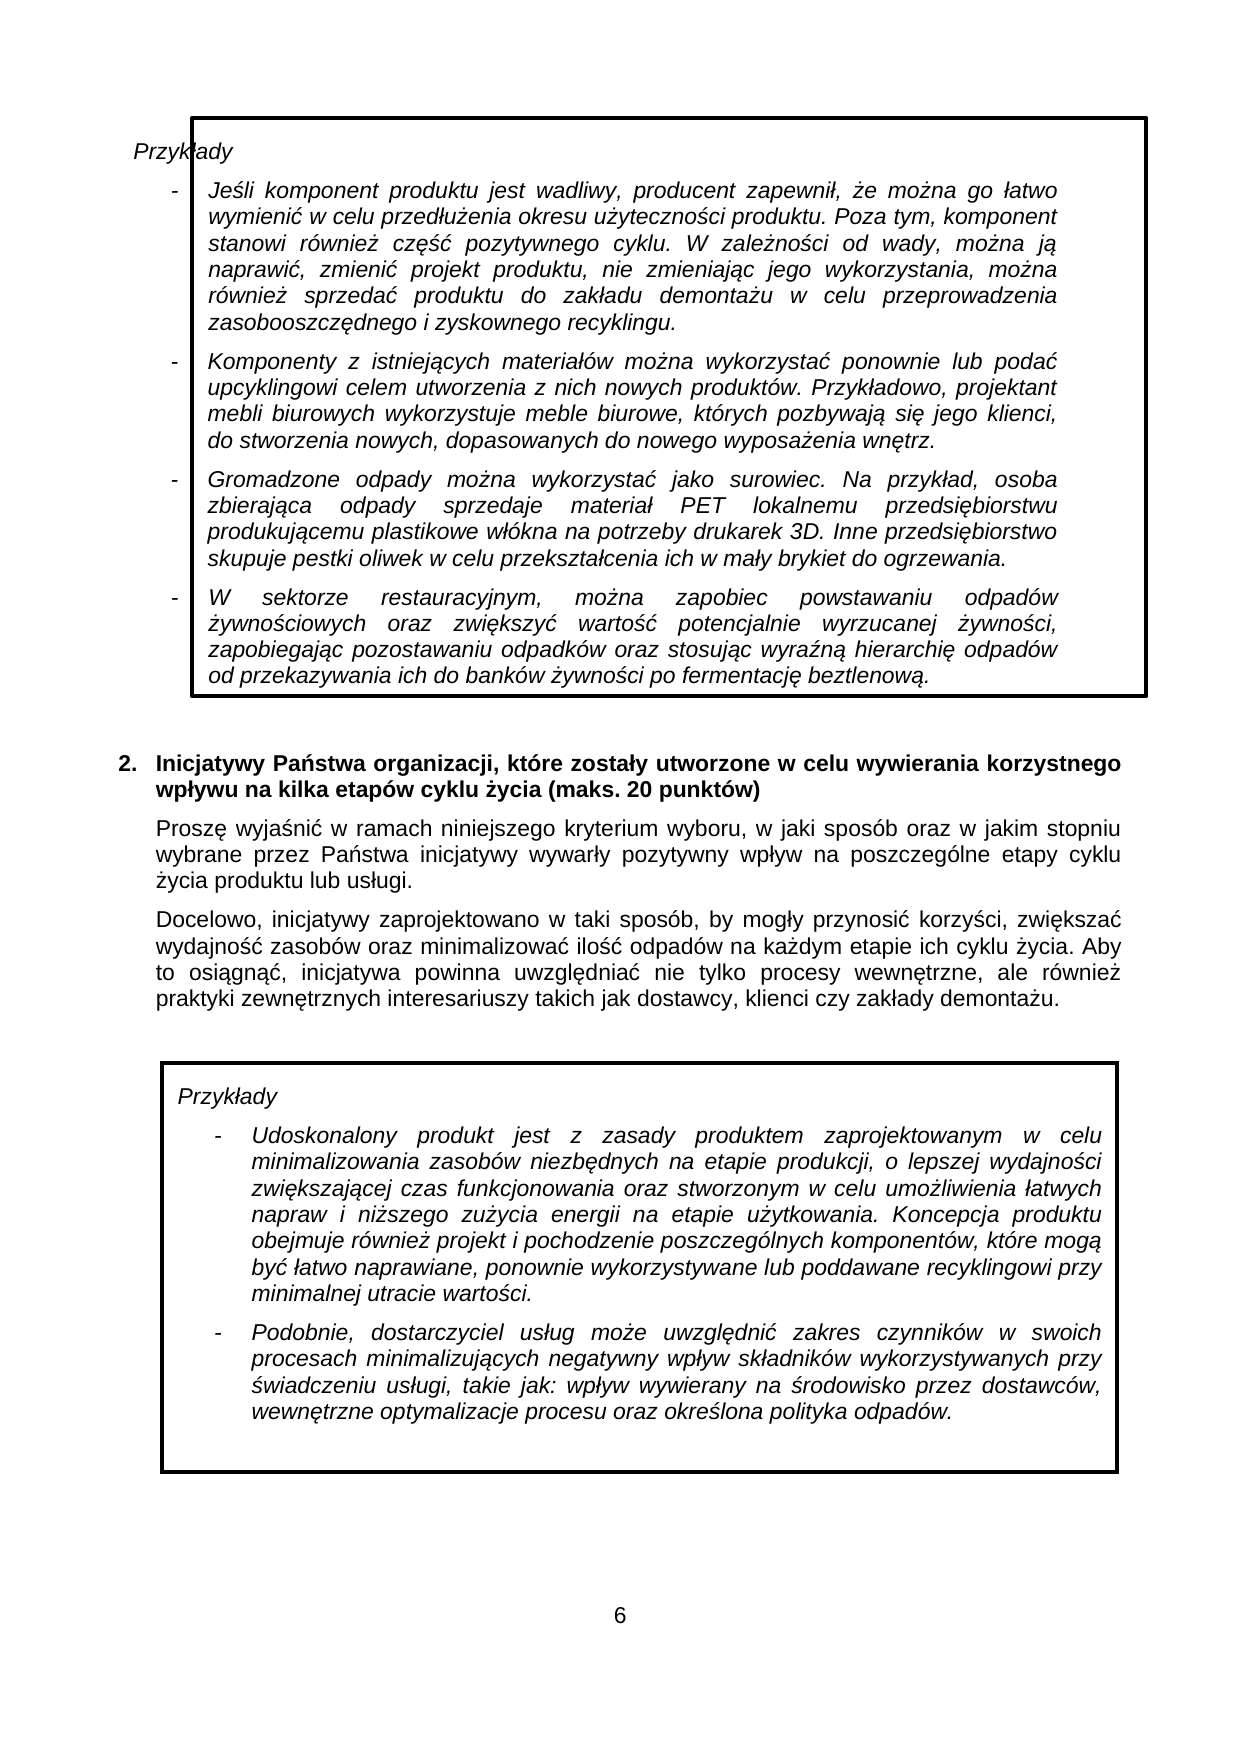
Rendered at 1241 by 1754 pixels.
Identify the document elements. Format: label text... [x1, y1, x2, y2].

text Proszę wyjaśnić w ramach niniejszego kryterium wyboru, w jaki sposób oraz w jakim stopniu wybrane przez Państwa inicjatywy wywarły pozytywny wpływ na poszczególne etapy cyklu życia produktu lub usługi. [156, 815, 1122, 894]
text Docelowo, inicjatywy zaprojektowano w taki sposób, by mogły przynosić korzyści, zwiększać wydajność zasobów oraz minimalizować ilość odpadów na każdym etapie ich cyklu życia. Aby to osiągnąć, inicjatywa powinna uwzględniać nie tylko procesy wewnętrzne, ale również praktyki zewnętrznych interesariuszy takich jak dostawcy, klienci czy zakłady demontażu. [156, 906, 1122, 1012]
list Inicjatywy Państwa organizacji, które zostały utworzone w celu wywierania korzystnego wpływu na kilka etapów cyklu życia (maks. 20 punktów) [118, 749, 1122, 802]
